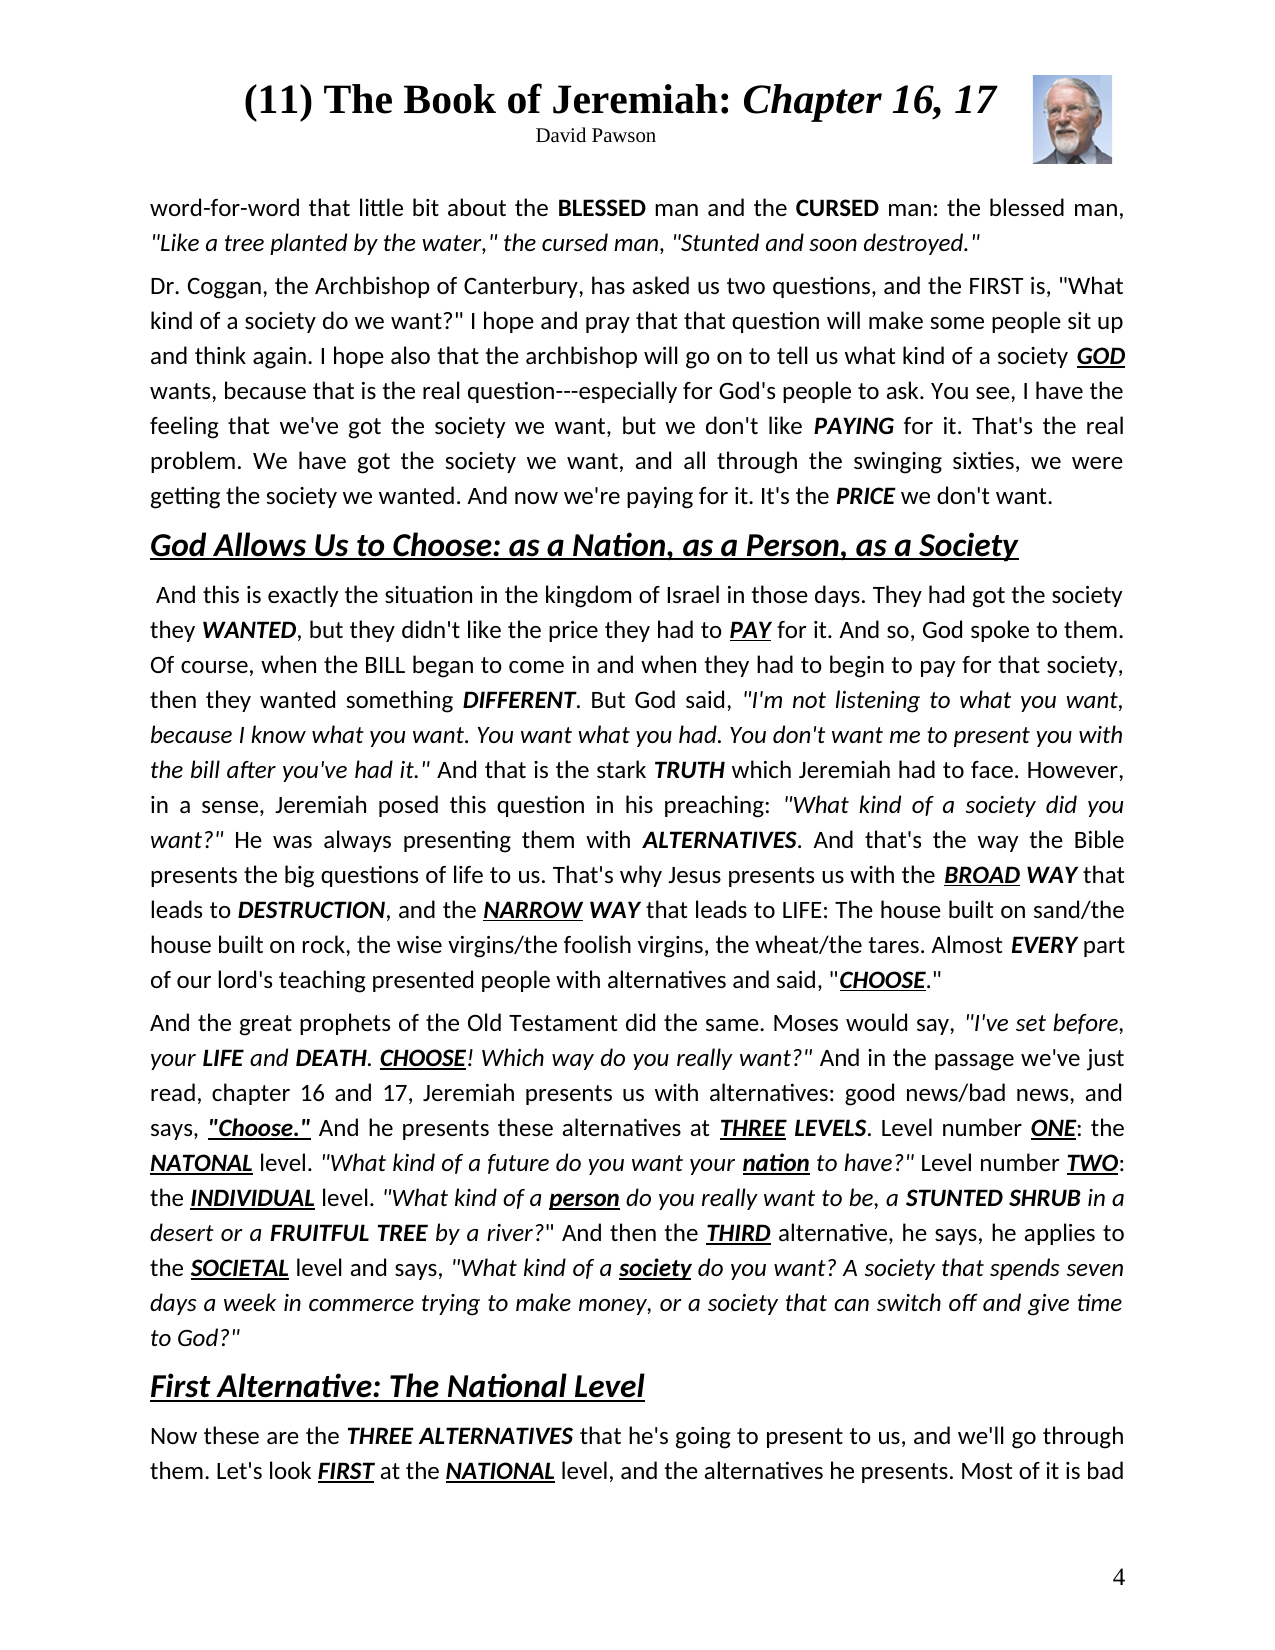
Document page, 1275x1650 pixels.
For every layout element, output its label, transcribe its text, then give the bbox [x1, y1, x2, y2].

text First Alternative: The National Level [150, 1365, 1125, 1406]
text And this is exactly the situation in the kingdom of Israel in those days. They had got the society they WANTED, but they didn't like the price they had to PAY for it. And so, God spoke to them. Of course, when the BILL began to come in and when they had to begin to pay for that society, then they wanted something DIFFERENT. But God said, "I'm not listening to what you want, because I know what you want. You want what you had. You don't want me to present you with the bill after you've had it." And that is the stark TRUTH which Jeremiah had to face. However, in a sense, Jeremiah posed this question in his preaching: "What kind of a society did you want?" He was always presenting them with ALTERNATIVES. And that's the way the Bible presents the big questions of life to us. That's why Jesus presents us with the BROAD WAY that leads to DESTRUCTION, and the NARROW WAY that leads to LIFE: The house built on sand/the house built on rock, the wise virgins/the foolish virgins, the wheat/the tares. Almost EVERY part of our lord's teaching presented people with alternatives and said, "CHOOSE." [150, 579, 1125, 994]
picture [1032, 75, 1113, 164]
text Dr. Coggan, the Archbishop of Canterbury, has asked us two questions, and the FIRST is, "What kind of a society do we want?" I hope and pray that that question will make some people sit up and think again. I hope also that the archbishop will go on to tell us what kind of a society GOD wants, because that is the real question---especially for God's people to ask. You see, I have the feeling that we've got the society we want, but we don't like PAYING for it. That's the real problem. We have got the society we want, and all through the swinging sixties, we were getting the society we wanted. And now we're paying for it. It's the PRICE we don't want. [150, 270, 1125, 511]
text God Allows Us to Choose: as a Nation, as a Person, as a Society [150, 524, 1125, 564]
text And the great prophets of the Old Testament did the same. Moses would say, "I've set before, your LIFE and DEATH. CHOOSE! Which way do you really want?" And in the passage we've just read, chapter 16 and 17, Jeremiah presents us with alternatives: good news/bad news, and says, "Choose." And he presents these alternatives at THREE LEVELS. Level number ONE: the NATONAL level. "What kind of a future do you want your nation to have?" Level number TWO: the INDIVIDUAL level. "What kind of a person do you really want to be, a STUNTED SHRUB in a desert or a FRUITFUL TREE by a river?" And then the THIRD alternative, he says, he applies to the SOCIETAL level and says, "What kind of a society do you want? A society that spends seven days a week in commerce trying to make money, or a society that can switch off and give time to God?" [150, 1007, 1125, 1353]
